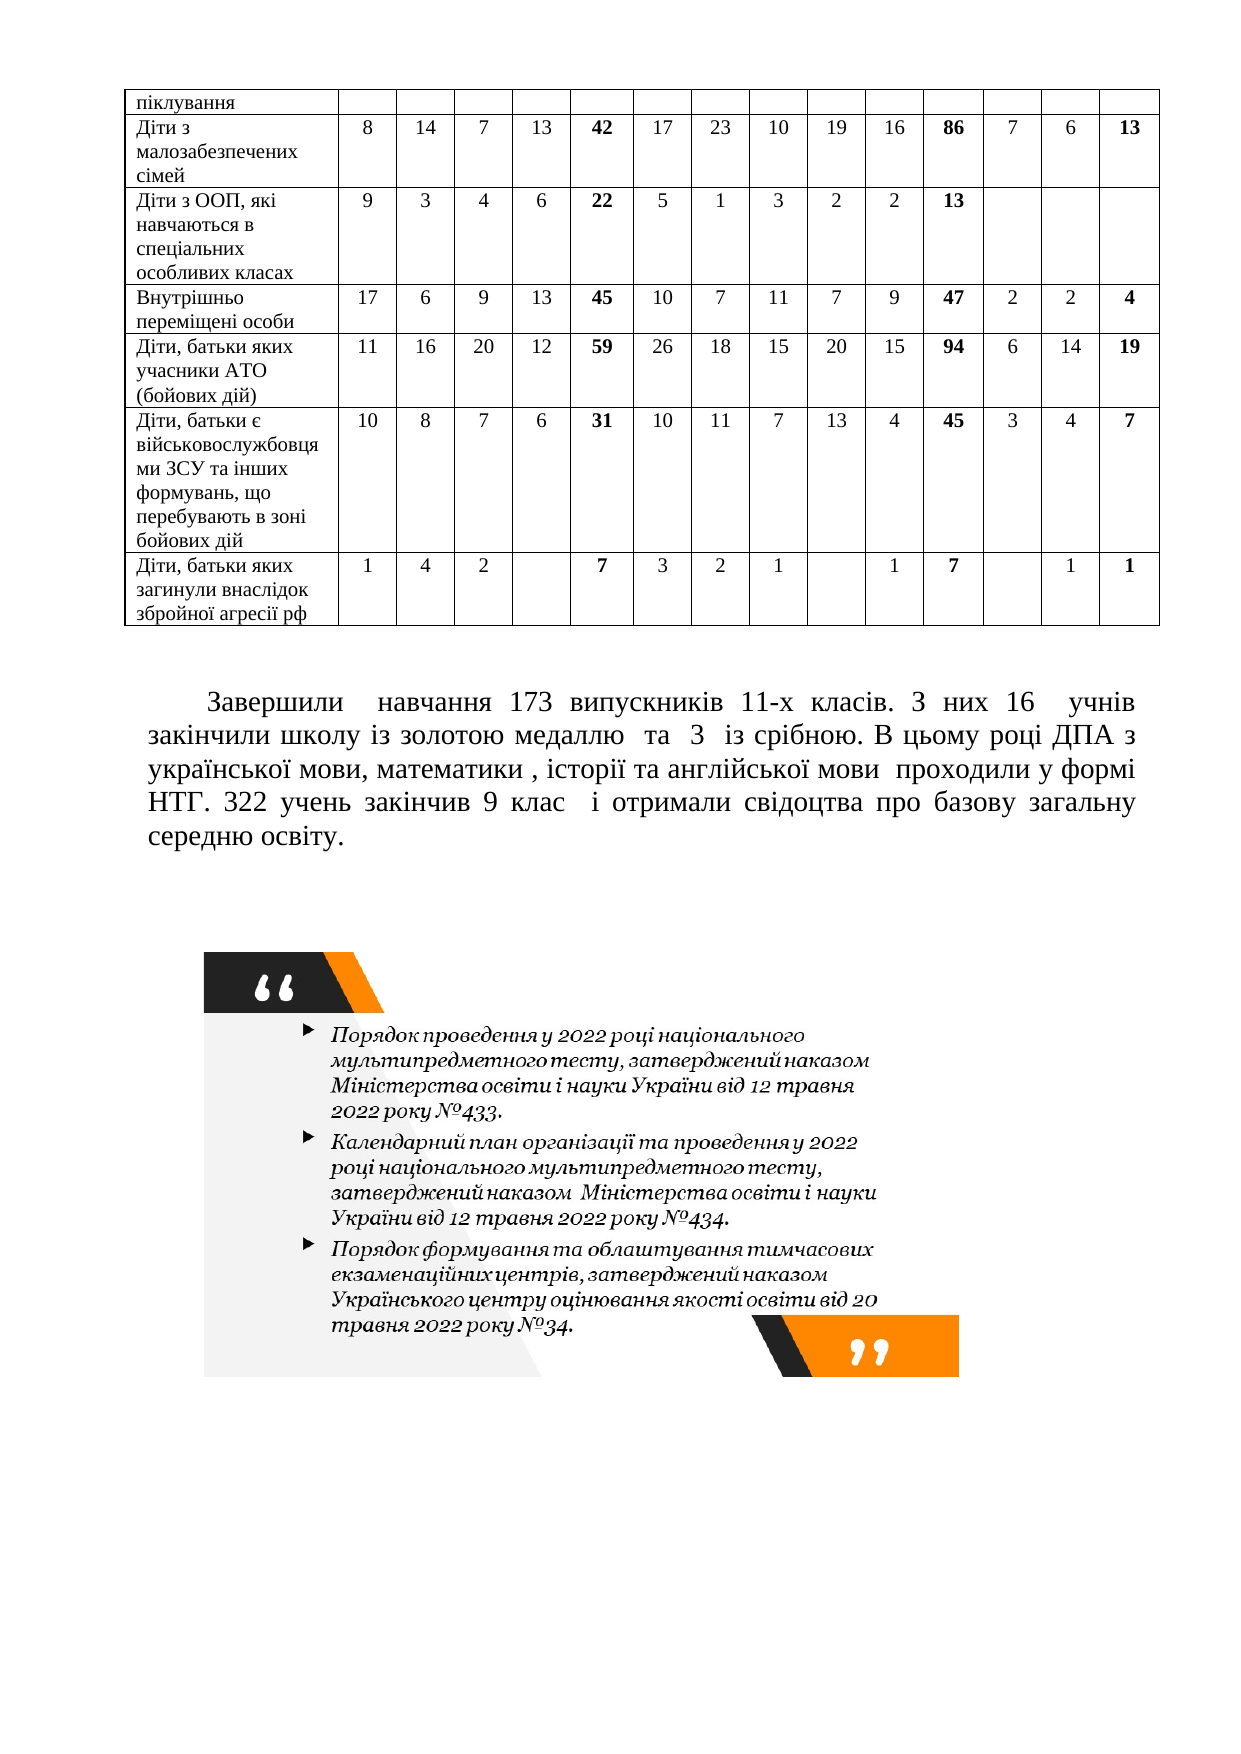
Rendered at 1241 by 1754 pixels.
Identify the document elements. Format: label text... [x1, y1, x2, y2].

table_cell 13 [808, 408, 865, 552]
table_cell 4 [866, 408, 923, 552]
picture [203, 952, 959, 1377]
table_cell 3 [397, 188, 454, 284]
table_cell 10 [339, 408, 396, 552]
table_cell 10 [750, 115, 807, 187]
table_cell 16 [866, 115, 923, 187]
table_cell 7 [808, 285, 865, 333]
table_cell 7 [455, 408, 512, 552]
table_cell 11 [339, 334, 396, 407]
table_cell 1 [866, 90, 923, 114]
table_cell [513, 553, 570, 625]
table_cell 7 [750, 408, 807, 552]
table_cell [808, 553, 865, 625]
table_cell 22 [571, 188, 633, 284]
table_cell 8 [339, 115, 396, 187]
table_cell 14 [397, 115, 454, 187]
table_cell 12 [513, 334, 570, 407]
table_cell 23 [692, 115, 749, 187]
table_cell Діти, батьки є військовослужбовцями ЗСУ та інших формувань, що перебувають в зоні бойових дій [126, 408, 338, 552]
table_cell 13 [513, 115, 570, 187]
table_cell 42 [571, 115, 633, 187]
table_cell [455, 90, 512, 114]
table_cell 9 [866, 285, 923, 333]
table_cell 10 [634, 285, 691, 333]
table_cell 11 [750, 285, 807, 333]
table_cell Діти з малозабезпечених сімей [126, 115, 338, 187]
table_cell 45 [924, 408, 983, 552]
table_cell 15 [750, 334, 807, 407]
table_cell 94 [924, 334, 983, 407]
table_cell [1100, 188, 1159, 284]
table_cell 4 [455, 188, 512, 284]
table_cell 31 [571, 408, 633, 552]
table_cell 17 [339, 285, 396, 333]
table_cell 2 [1042, 285, 1099, 333]
table_cell 13 [924, 188, 983, 284]
table_cell 20 [455, 334, 512, 407]
table_cell 2 [984, 285, 1041, 333]
table_cell 16 [397, 334, 454, 407]
table_cell 2 [866, 188, 923, 284]
table_cell 20 [808, 334, 865, 407]
table_cell 1 [692, 90, 749, 114]
table_cell 17 [634, 115, 691, 187]
table_cell 14 [1042, 334, 1099, 407]
table_cell [984, 90, 1041, 114]
table_cell 2 [513, 90, 570, 114]
table_cell 15 [866, 334, 923, 407]
table_cell 6 [513, 188, 570, 284]
table_cell Внутрішньо переміщені особи [126, 285, 338, 333]
table_cell 1 [634, 90, 691, 114]
table_cell 7 [692, 285, 749, 333]
table_cell [984, 553, 1041, 625]
table_cell 5 [634, 188, 691, 284]
table_cell [808, 90, 865, 114]
table_cell 4 [397, 553, 454, 625]
table_cell 8 [397, 408, 454, 552]
table_cell Діти, батьки яких учасники АТО (бойових дій) [126, 334, 338, 407]
table_cell 86 [924, 115, 983, 187]
table_cell 13 [1100, 115, 1159, 187]
table_cell Діти, батьки яких загинули внаслідок збройної агресії рф [126, 553, 338, 625]
table_cell 4 [1042, 408, 1099, 552]
table_cell 7 [984, 115, 1041, 187]
table_cell 6 [397, 285, 454, 333]
table_cell 4 [1100, 285, 1159, 333]
table_cell 3 [984, 408, 1041, 552]
table_cell 9 [455, 285, 512, 333]
table_cell 18 [692, 334, 749, 407]
table_cell 6 [1042, 115, 1099, 187]
table_cell 3 [634, 553, 691, 625]
table_cell 59 [571, 334, 633, 407]
table_cell 19 [1100, 334, 1159, 407]
table_cell 26 [634, 334, 691, 407]
table_cell Діти з ООП, які навчаються в спеціальних особливих класах [126, 188, 338, 284]
table_cell 1 [1100, 90, 1159, 114]
table_cell 1 [692, 188, 749, 284]
table_cell 2 [750, 90, 807, 114]
table_cell 5 [571, 90, 633, 114]
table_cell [126, 90, 338, 114]
table_cell 19 [808, 115, 865, 187]
table_cell 11 [692, 408, 749, 552]
table_cell 7 [924, 553, 983, 625]
table_cell 1 [866, 553, 923, 625]
table_cell 10 [634, 408, 691, 552]
table_cell 3 [750, 188, 807, 284]
table_cell 9 [339, 188, 396, 284]
table_cell 2 [397, 90, 454, 114]
table_cell 1 [1042, 90, 1099, 114]
table_cell [1042, 188, 1099, 284]
table_cell 13 [513, 285, 570, 333]
table_cell 1 [339, 553, 396, 625]
table_cell 7 [455, 115, 512, 187]
text Завершили навчання 173 випускників 11-х класів. З них 16 учнів закінчили школу із золотою медаллю та 3 із срібною. В цьому році ДПА з української мови, математики , історії та англійської мови проходили у формі НТГ. 322 учень закінчив 9 клас і отримали свідоцтва про базову загальну середню освіту. [148, 684, 1137, 852]
table_cell 6 [984, 334, 1041, 407]
table_cell 45 [571, 285, 633, 333]
table_cell 1 [1042, 553, 1099, 625]
table_cell 2 [808, 188, 865, 284]
table_cell 7 [1100, 408, 1159, 552]
table_cell 47 [924, 285, 983, 333]
table_cell 2 [692, 553, 749, 625]
table_cell 1 [750, 553, 807, 625]
table_cell [984, 188, 1041, 284]
table_cell 2 [455, 553, 512, 625]
table_cell 6 [513, 408, 570, 552]
table_cell 1 [1100, 553, 1159, 625]
table_cell 7 [571, 553, 633, 625]
table_cell 1 [339, 90, 396, 114]
table_cell 5 [924, 90, 983, 114]
